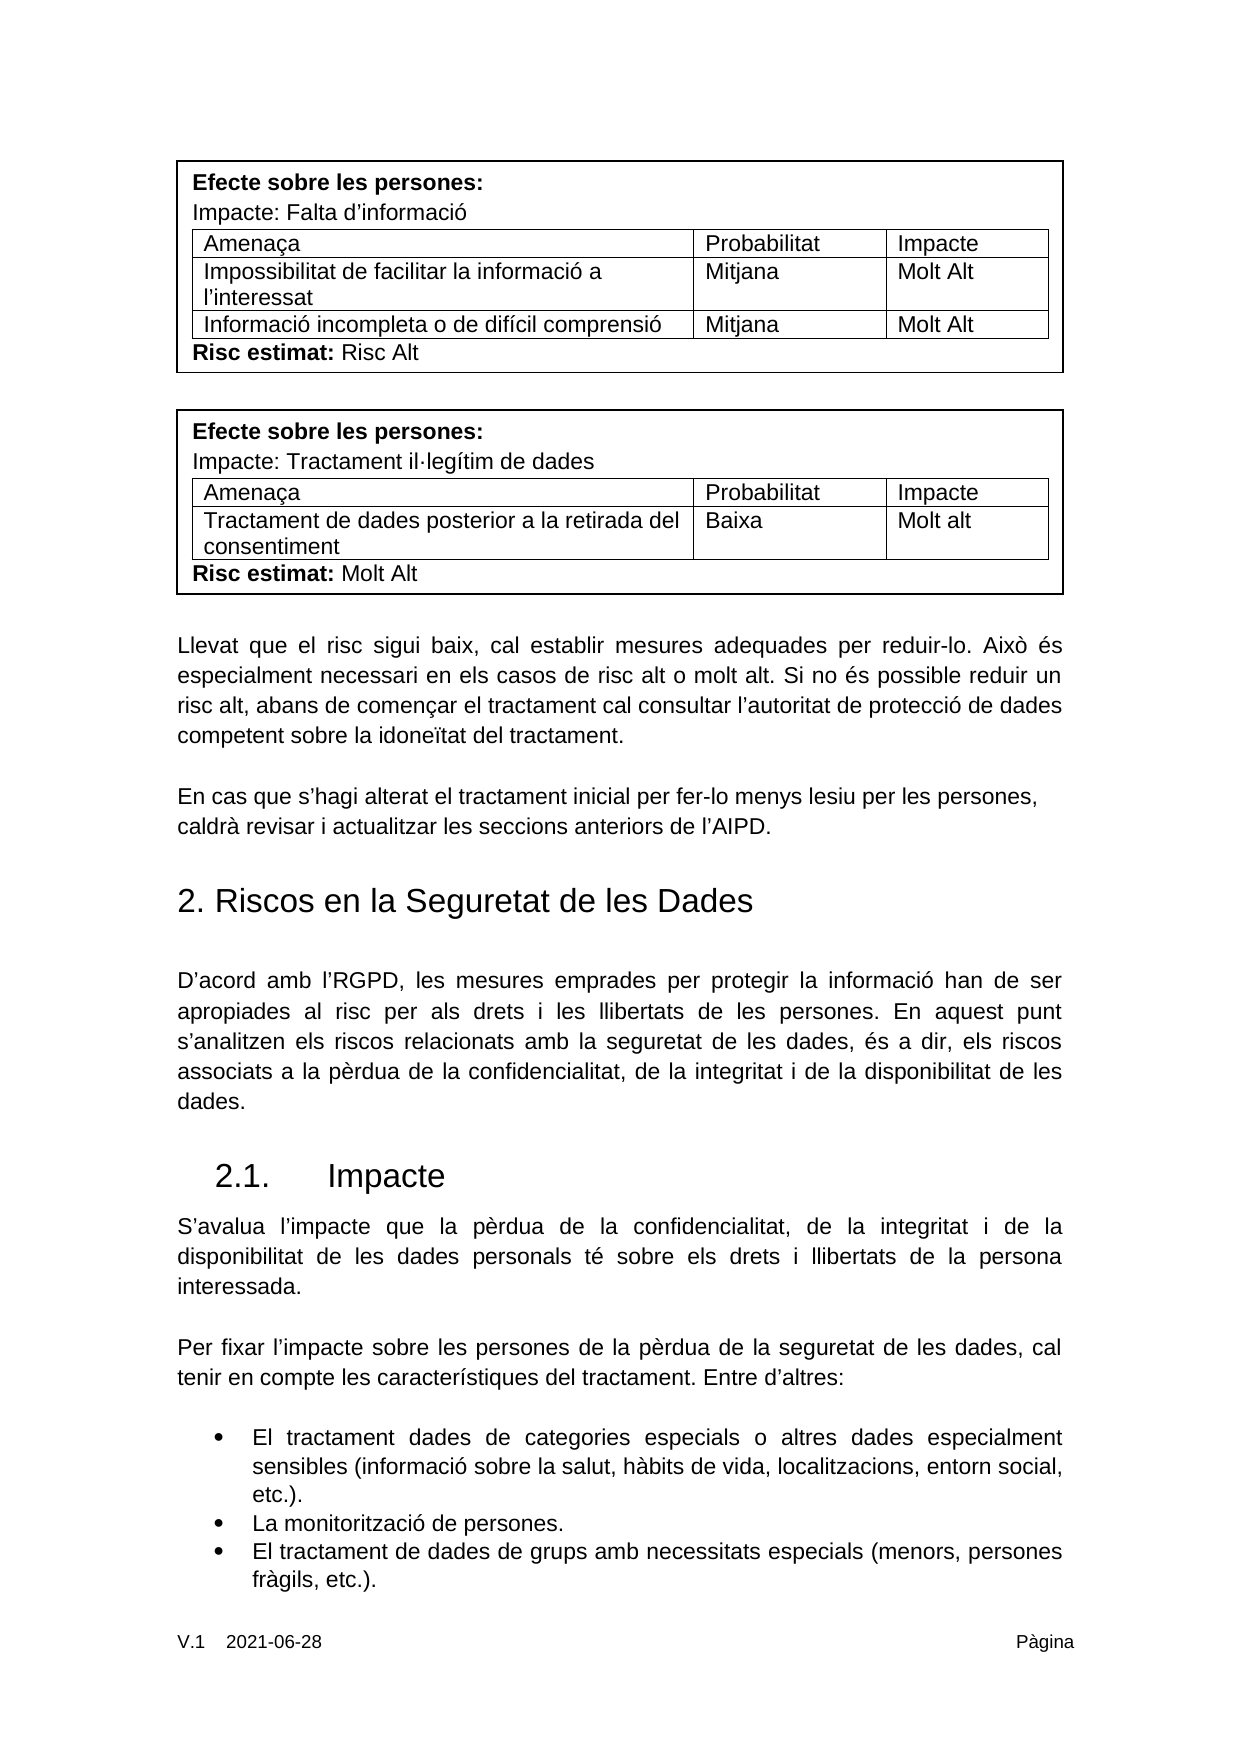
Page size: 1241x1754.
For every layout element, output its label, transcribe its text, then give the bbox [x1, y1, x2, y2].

text En cas que s’hagi alterat el tractament inicial per fer-lo menys lesiu per les persones, caldrà revisar i actualitzar les seccions anteriors de l’AIPD. [177, 783, 1063, 839]
list El tractament dades de categories especials o altres dades especialment sensibles (informació sobre la salut, hàbits de vida, localitzacions, entorn social, etc.). [214, 1424, 1063, 1507]
text D’acord amb l’RGPD, les mesures emprades per protegir la informació han de ser apropiades al risc per als drets i les llibertats de les persones. En aquest punt s’analitzen els riscos relacionats amb la seguretat de les dades, és a dir, els riscos associats a la pèrdua de la confidencialitat, de la integritat i de la disponibilitat de les dades. [177, 967, 1063, 1115]
text Per fixar l’impacte sobre les persones de la pèrdua de la seguretat de les dades, cal tenir en compte les característiques del tractament. Entre d’altres: [177, 1333, 1063, 1390]
subtitle Riscos en la Seguretat de les Dades [177, 881, 1063, 919]
subtitle Impacte [214, 1156, 1063, 1194]
list La monitorització de persones. [214, 1509, 1063, 1536]
list El tractament de dades de grups amb necessitats especials (menors, persones fràgils, etc.). [214, 1538, 1063, 1593]
text Llevat que el risc sigui baix, cal establir mesures adequades per reduir-lo. Això és especialment necessari en els casos de risc alt o molt alt. Si no és possible reduir un risc alt, abans de començar el tractament cal consultar l’autoritat de protecció de dades competent sobre la idoneïtat del tractament. [177, 632, 1063, 749]
text S’avalua l’impacte que la pèrdua de la confidencialitat, de la integritat i de la disponibilitat de les dades personals té sobre els drets i llibertats de la persona interessada. [177, 1213, 1063, 1299]
